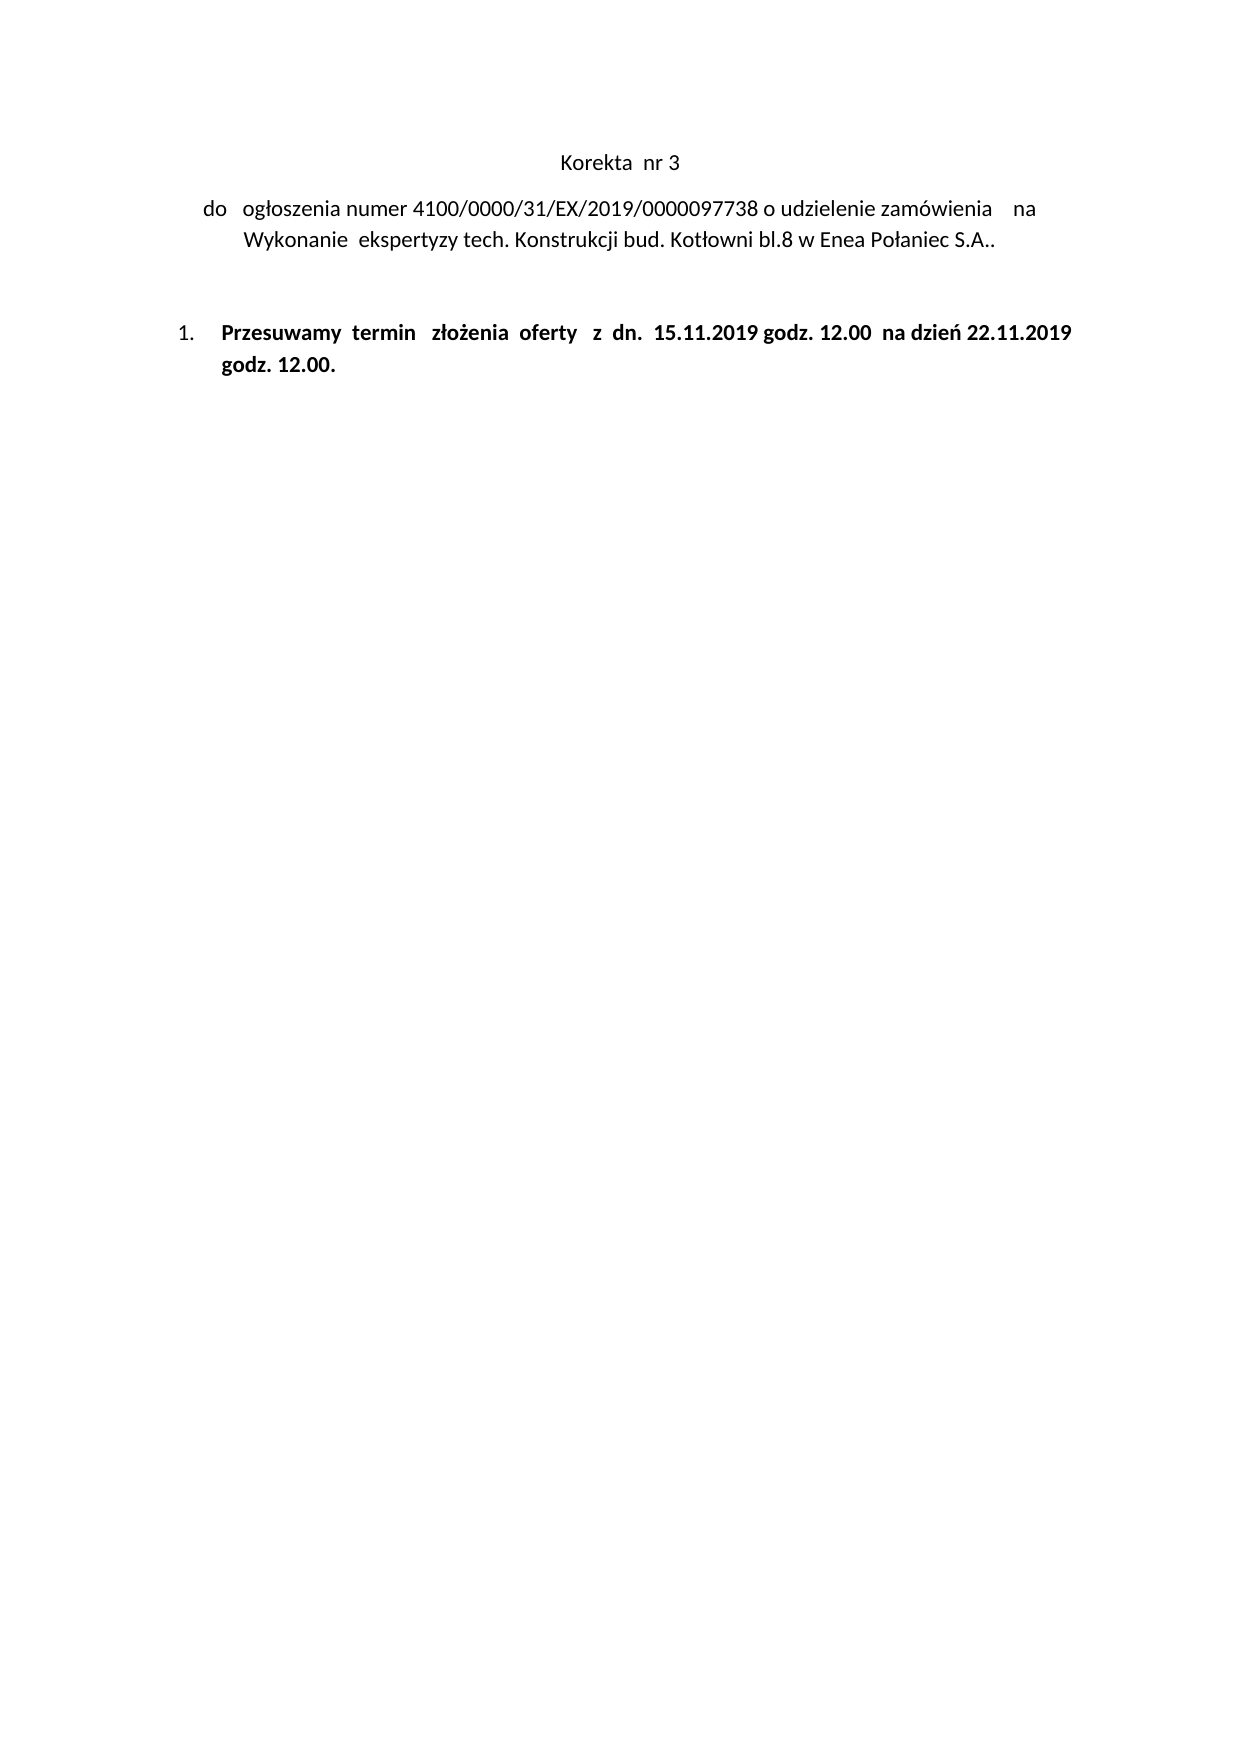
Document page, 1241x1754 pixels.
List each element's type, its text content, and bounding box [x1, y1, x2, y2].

text do ogłoszenia numer 4100/0000/31/EX/2019/0000097738 o udzielenie zamówienia na Wykonanie ekspertyzy tech. Konstrukcji bud. Kotłowni bl.8 w Enea Połaniec S.A.. [148, 194, 1093, 253]
text Korekta nr 3 [148, 148, 1093, 176]
list Przesuwamy termin złożenia oferty z dn. 15.11.2019 godz. 12.00 na dzień 22.11.2019 godz. 12.00. [177, 318, 1093, 379]
